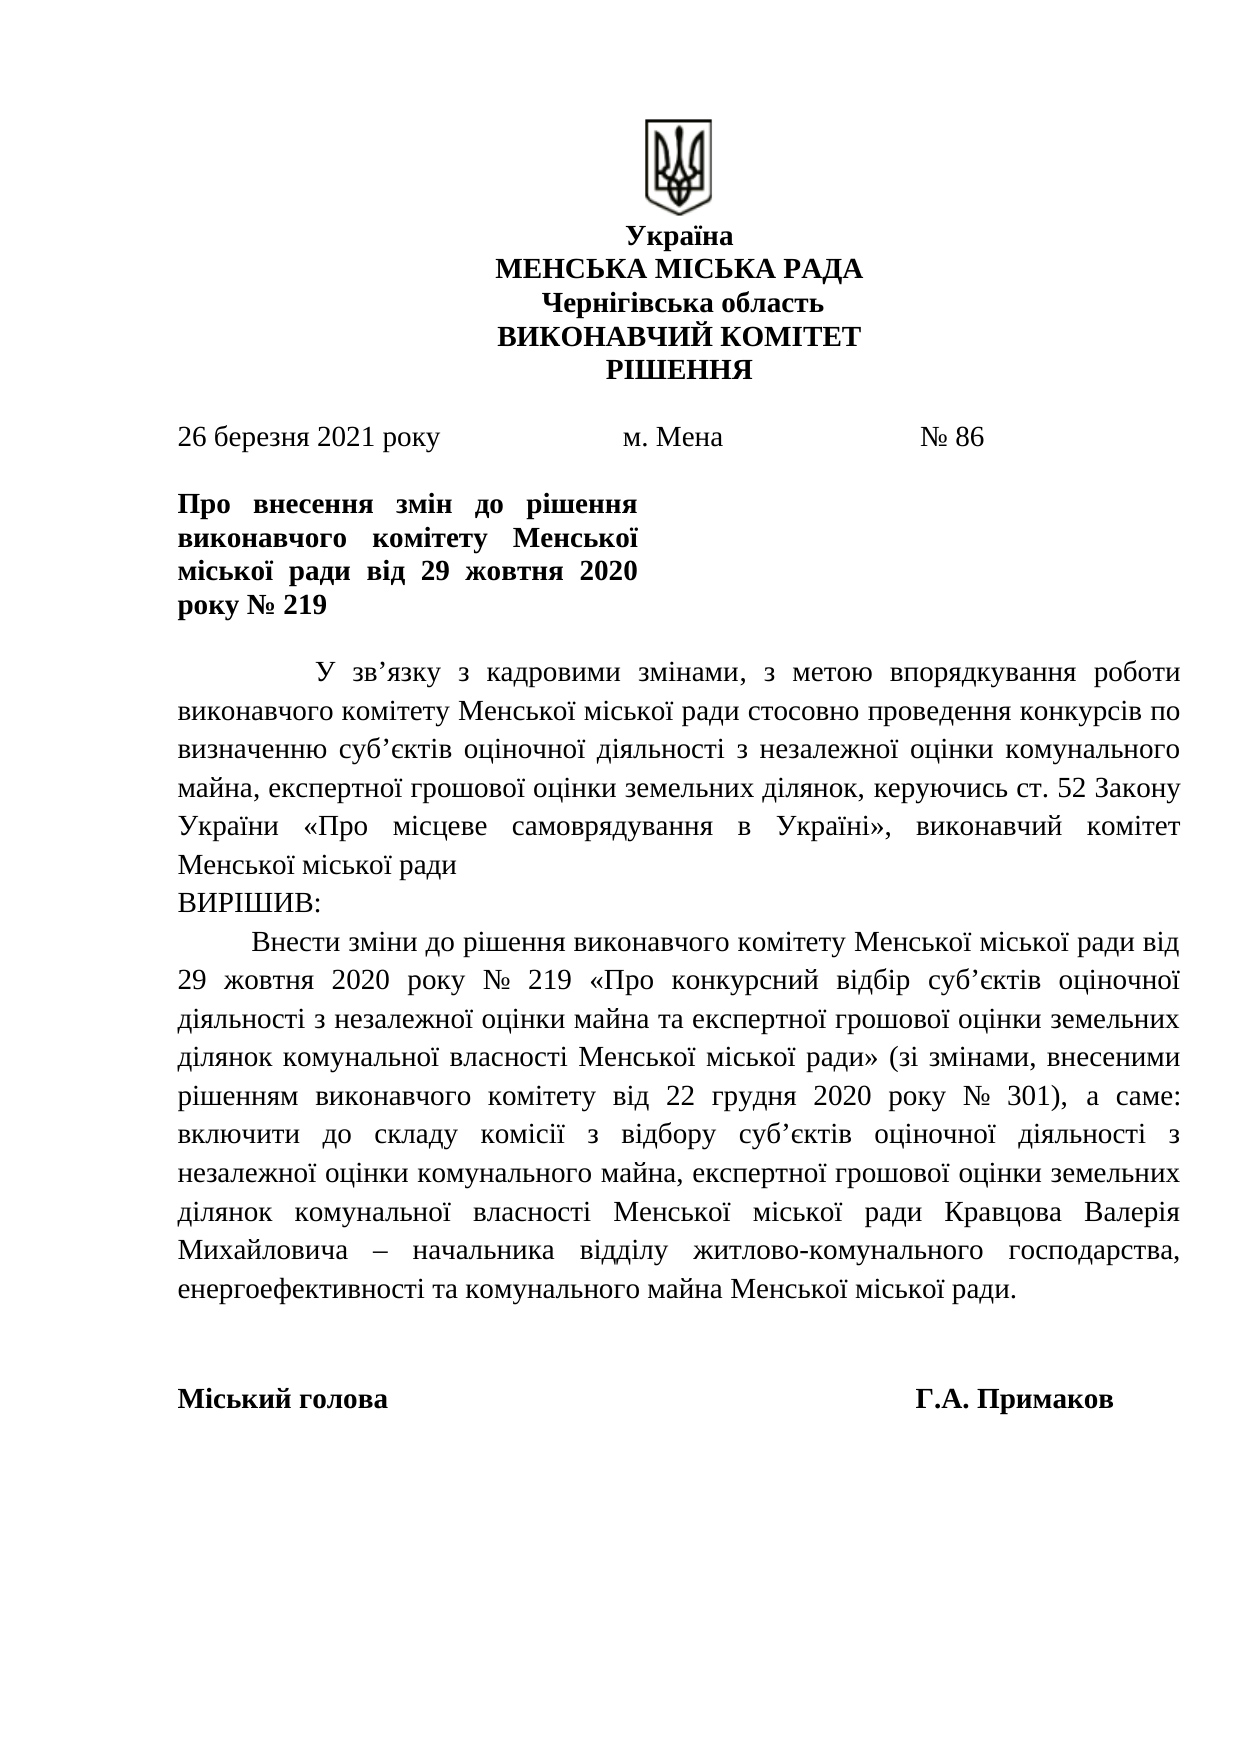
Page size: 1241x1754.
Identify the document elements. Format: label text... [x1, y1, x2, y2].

text Чернігівська область [177, 285, 1181, 319]
text У зв’язку з кадровими змінами, з метою впорядкування роботи виконавчого комітету Менської міської ради стосовно проведення конкурсів по визначенню суб’єктів оціночної діяльності з незалежної оцінки комунального майна, експертної грошової оцінки земельних ділянок, керуючись ст. 52 Закону України «Про місцеве самоврядування в Україні», виконавчий комітет Менської міської ради [177, 654, 1181, 880]
text ВИКОНАВЧИЙ КОМІТЕТ [177, 319, 1181, 352]
text Україна [177, 218, 1181, 252]
text Міський голова Г.А. Примаков [177, 1381, 1181, 1415]
text Внести зміни до рішення виконавчого комітету Менської міської ради від 29 жовтня 2020 року № 219 «Про конкурсний відбір суб’єктів оціночної діяльності з незалежної оцінки майна та експертної грошової оцінки земельних ділянок комунальної власності Менської міської ради» (зі змінами, внесеними рішенням виконавчого комітету від 22 грудня 2020 року № 301), а саме: включити до складу комісії з відбору суб’єктів оціночної діяльності з незалежної оцінки комунального майна, експертної грошової оцінки земельних ділянок комунальної власності Менської міської ради Кравцова Валерія Михайловича – начальника відділу житлово-комунального господарства, енергоефективності та комунального майна Менської міської ради. [177, 924, 1181, 1304]
text РІШЕННЯ [177, 352, 1181, 386]
text ВИРІШИВ: [177, 885, 1181, 919]
picture [644, 118, 715, 219]
text Про внесення змін до рішення виконавчого комітету Менської міської ради від 29 жовтня 2020 року № 219 [177, 486, 638, 621]
text МЕНСЬКА МІСЬКА РАДА [177, 252, 1181, 285]
text 26 березня 2021 року м. Мена № 86 [177, 419, 1181, 453]
